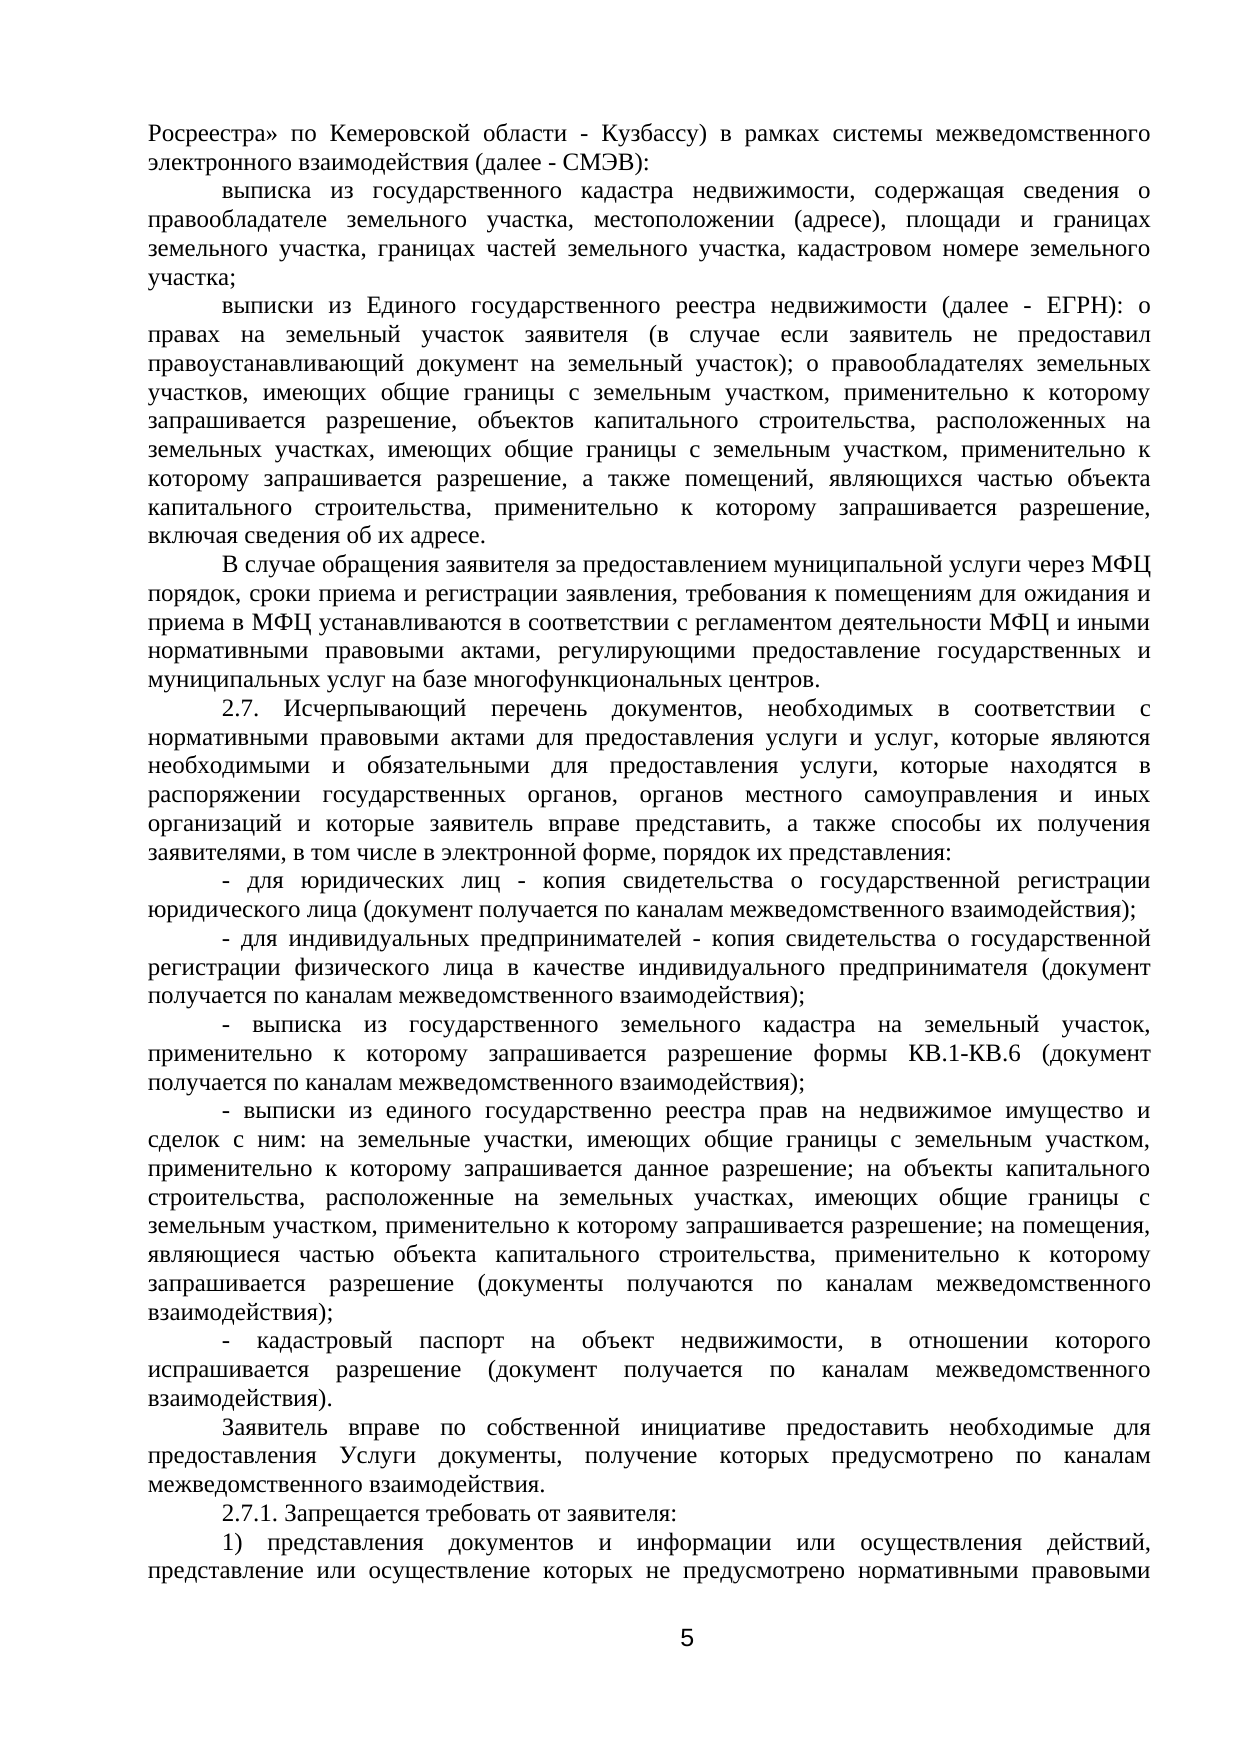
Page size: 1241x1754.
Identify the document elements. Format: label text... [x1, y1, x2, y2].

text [148, 118, 1152, 176]
text В случае обращения заявителя за предоставлением муниципальной услуги через МФЦ порядок, сроки приема и регистрации заявления, требования к помещениям для ожидания и приема в МФЦ устанавливаются в соответствии с регламентом деятельности МФЦ и иными нормативными правовыми актами, регулирующими предоставление государственных и муниципальных услуг на базе многофункциональных центров. [148, 549, 1152, 693]
text - выписки из единого государственно реестра прав на недвижимое имущество и сделок с ним: на земельные участки, имеющих общие границы с земельным участком, применительно к которому запрашивается данное разрешение; на объекты капитального строительства, расположенные на земельных участках, имеющих общие границы с земельным участком, применительно к которому запрашивается разрешение; на помещения, являющиеся частью объекта капитального строительства, применительно к которому запрашивается разрешение (документы получаются по каналам межведомственного взаимодействия); [148, 1096, 1152, 1326]
text - выписка из государственного земельного кадастра на земельный участок, применительно к которому запрашивается разрешение формы КВ.1-КВ.6 (документ получается по каналам межведомственного взаимодействия); [148, 1009, 1152, 1096]
text 2.7.1. Запрещается требовать от заявителя: [148, 1498, 1152, 1527]
text выписка из государственного кадастра недвижимости, содержащая сведения о правообладателе земельного участка, местоположении (адресе), площади и границах земельного участка, границах частей земельного участка, кадастровом номере земельного участка; [148, 176, 1152, 291]
text Заявитель вправе по собственной инициативе предоставить необходимые для предоставления Услуги документы, получение которых предусмотрено по каналам межведомственного взаимодействия. [148, 1412, 1152, 1498]
text - для юридических лиц - копия свидетельства о государственной регистрации юридического лица (документ получается по каналам межведомственного взаимодействия); [148, 866, 1152, 923]
text - кадастровый паспорт на объект недвижимости, в отношении которого испрашивается разрешение (документ получается по каналам межведомственного взаимодействия). [148, 1326, 1152, 1412]
text - для индивидуальных предпринимателей - копия свидетельства о государственной регистрации физического лица в качестве индивидуального предпринимателя (документ получается по каналам межведомственного взаимодействия); [148, 923, 1152, 1009]
text выписки из Единого государственного реестра недвижимости (далее - ЕГРН): о правах на земельный участок заявителя (в случае если заявитель не предоставил правоустанавливающий документ на земельный участок); о правообладателях земельных участков, имеющих общие границы с земельным участком, применительно к которому запрашивается разрешение, объектов капитального строительства, расположенных на земельных участках, имеющих общие границы с земельным участком, применительно к которому запрашивается разрешение, а также помещений, являющихся частью объекта капитального строительства, применительно к которому запрашивается разрешение, включая сведения об их адресе. [148, 291, 1152, 549]
text 2.7. Исчерпывающий перечень документов, необходимых в соответствии с нормативными правовыми актами для предоставления услуги и услуг, которые являются необходимыми и обязательными для предоставления услуги, которые находятся в распоряжении государственных органов, органов местного самоуправления и иных организаций и которые заявитель вправе представить, а также способы их получения заявителями, в том числе в электронной форме, порядок их представления: [148, 693, 1152, 866]
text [148, 1527, 1152, 1584]
